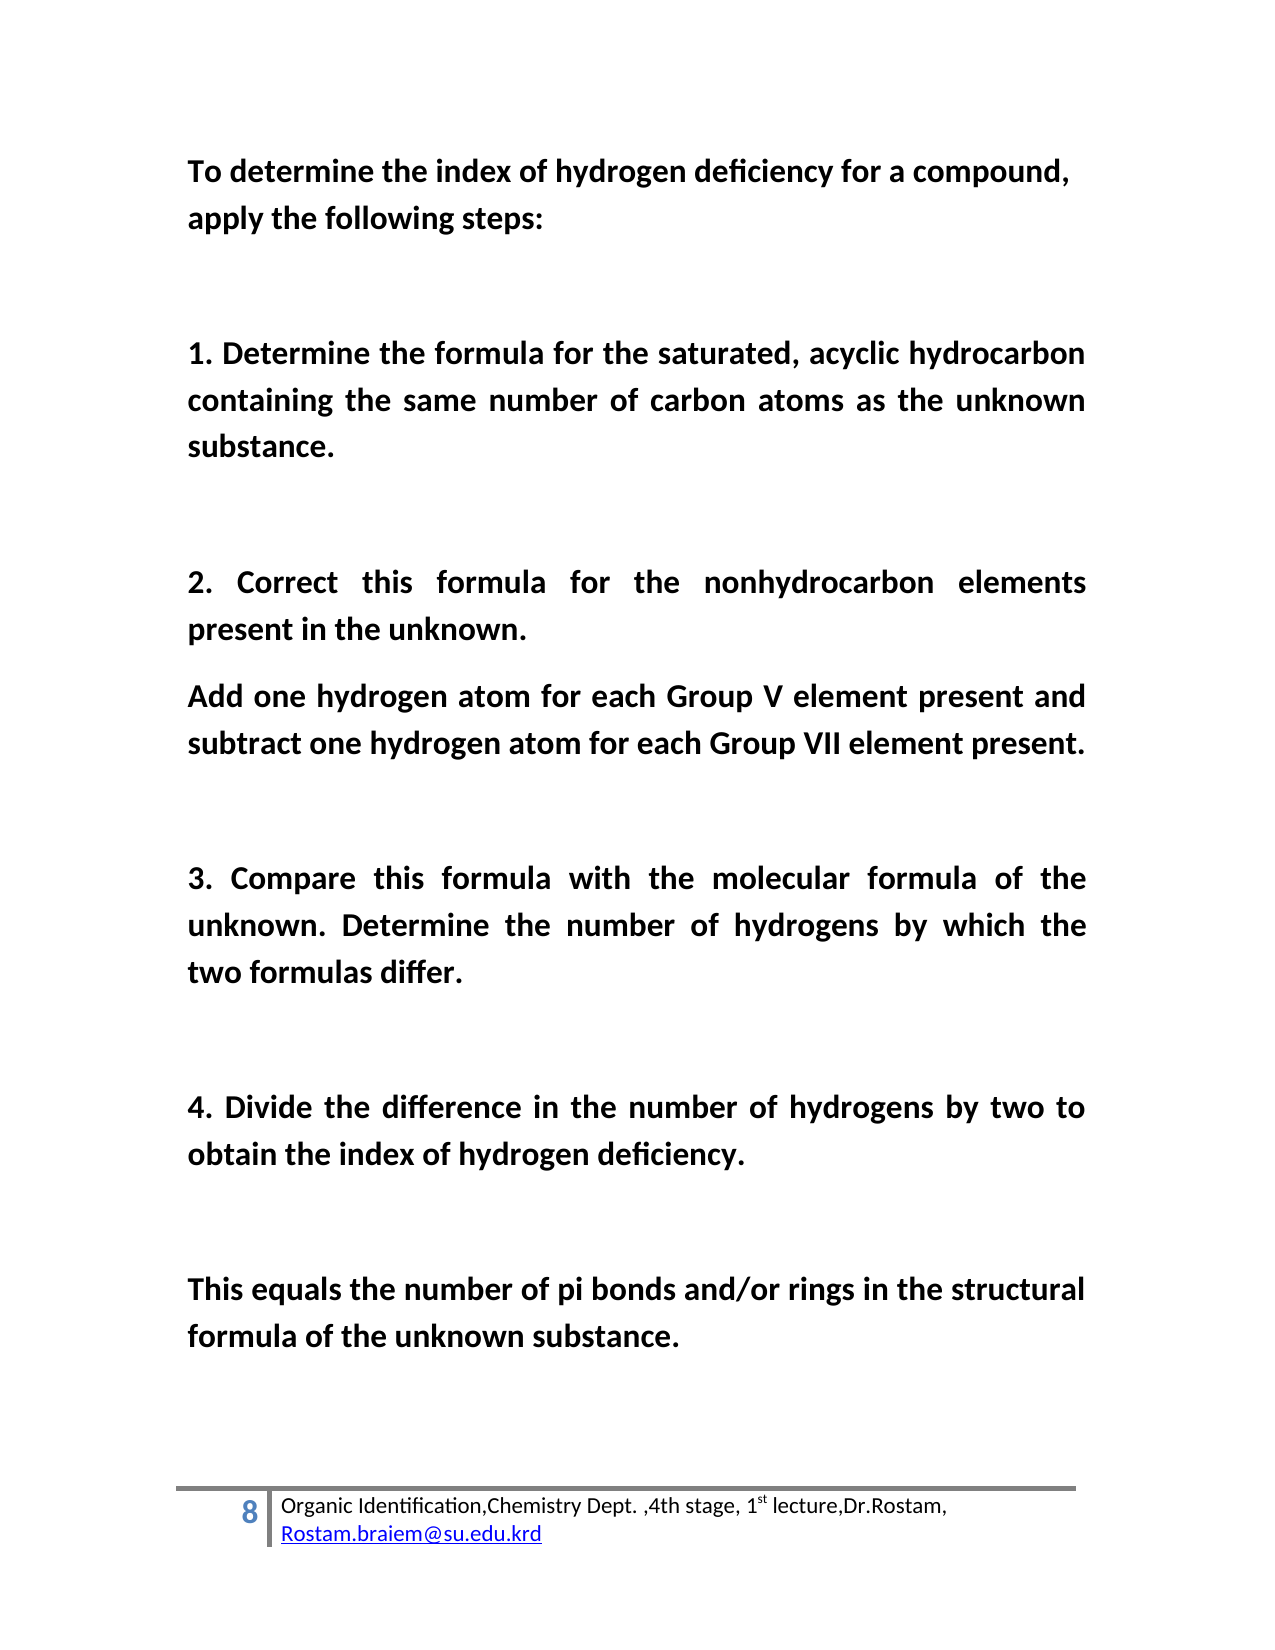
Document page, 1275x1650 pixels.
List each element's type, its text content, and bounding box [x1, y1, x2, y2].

text To determine the index of hydrogen deficiency for a compound, apply the following steps: [187, 150, 1087, 237]
text This equals the number of pi bonds and/or rings in the structural formula of the unknown substance. [187, 1268, 1087, 1355]
text 4. Divide the difference in the number of hydrogens by two to obtain the index of hydrogen deficiency. [187, 1086, 1087, 1173]
text 3. Compare this formula with the molecular formula of the unknown. Determine the number of hydrogens by which the two formulas differ. [187, 857, 1087, 991]
text 2. Correct this formula for the nonhydrocarbon elements present in the unknown. [187, 561, 1087, 648]
text Add one hydrogen atom for each Group V element present and subtract one hydrogen atom for each Group VII element present. [187, 675, 1087, 763]
text 1. Determine the formula for the saturated, acyclic hydrocarbon containing the same number of carbon atoms as the unknown substance. [187, 332, 1087, 466]
